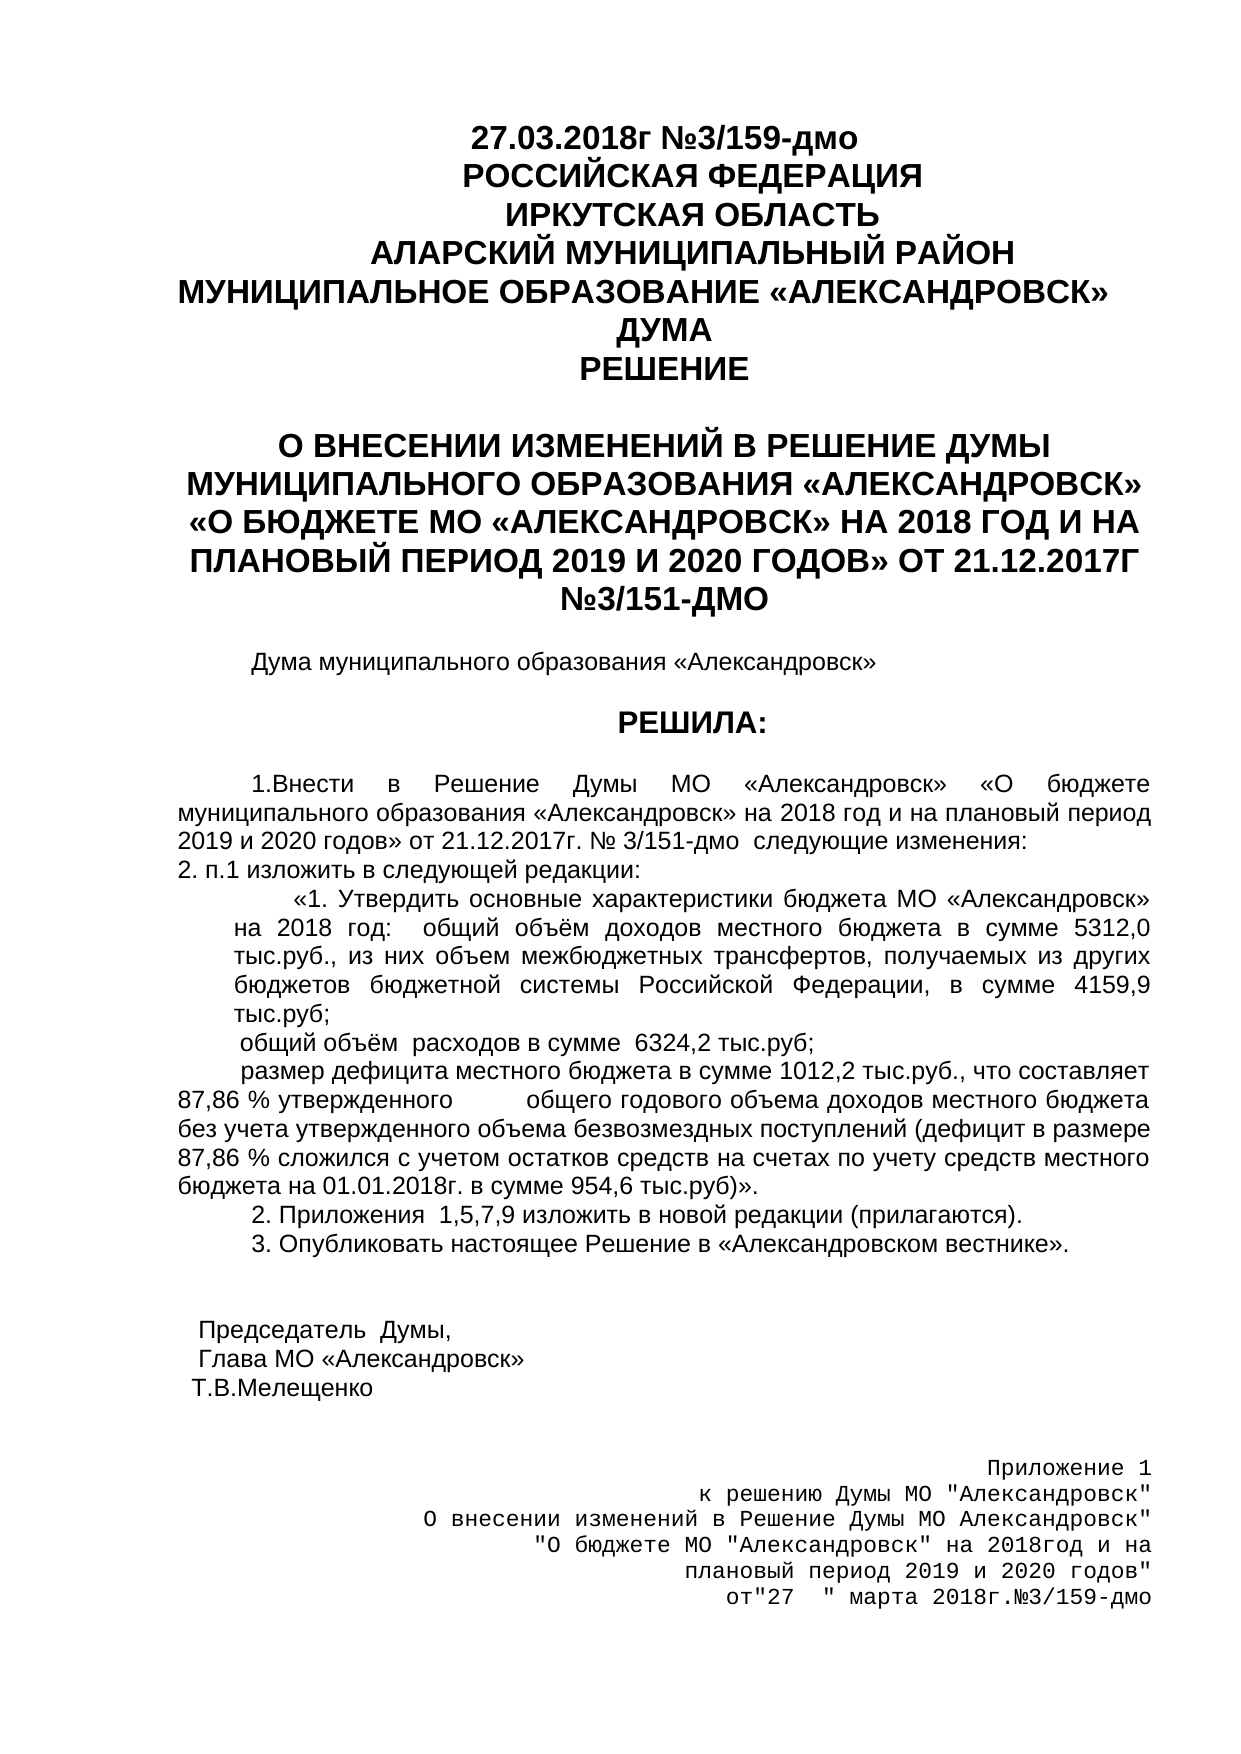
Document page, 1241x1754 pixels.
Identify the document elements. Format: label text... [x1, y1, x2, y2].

text 2. Приложения 1,5,7,9 изложить в новой редакции (прилагаются). [177, 1200, 1152, 1229]
text РЕШИЛА: [177, 704, 1152, 740]
text 1.Внести в Решение Думы МО «Александровск» «О бюджете муниципального образования «Александровск» на 2018 год и на плановый период 2019 и 2020 годов» от 21.12.2017г. № 3/151-дмо следующие изменения: [177, 769, 1152, 855]
text О ВНЕСЕНИИ ИЗМЕНЕНИЙ В РЕШЕНИЕ ДУМЫ МУНИЦИПАЛЬНОГО ОБРАЗОВАНИЯ «АЛЕКСАНДРОВСК» «О БЮДЖЕТЕ МО «АЛЕКСАНДРОВСК» НА 2018 ГОД И НА ПЛАНОВЫЙ ПЕРИОД 2019 И 2020 ГОДОВ» ОТ 21.12.2017Г №3/151-ДМО [177, 426, 1152, 618]
text 27.03.2018г №3/159-дмо [177, 118, 1152, 157]
text РЕШЕНИЕ [177, 349, 1152, 387]
text размер дефицита местного бюджета в сумме 1012,2 тыс.руб., что составляет 87,86 % утвержденного общего годового объема доходов местного бюджета без учета утвержденного объема безвозмездных поступлений (дефицит в размере 87,86 % сложился с учетом остатков средств на счетах по учету средств местного бюджета на 01.01.2018г. в сумме 954,6 тыс.руб)». [177, 1056, 1152, 1200]
text Т.В.Мелещенко [177, 1372, 1152, 1401]
text 2. п.1 изложить в следующей редакции: [177, 855, 1152, 884]
text Глава МО «Александровск» [177, 1344, 1152, 1372]
text О внесении изменений в Решение Думы МО Александровск" [177, 1508, 1152, 1534]
text АЛАРСКИЙ МУНИЦИПАЛЬНЫЙ РАЙОН [177, 233, 1152, 272]
text плановый период 2019 и 2020 годов" [177, 1560, 1152, 1586]
text Председатель Думы, [177, 1315, 1152, 1344]
text «1. Утвердить основные характеристики бюджета МО «Александровск» на 2018 год: общий объём доходов местного бюджета в сумме 5312,0 тыс.руб., из них объем межбюджетных трансфертов, получаемых из других бюджетов бюджетной системы Российской Федерации, в сумме 4159,9 тыс.руб; [233, 884, 1152, 1027]
text МУНИЦИПАЛЬНОЕ ОБРАЗОВАНИЕ «АЛЕКСАНДРОВСК» [177, 272, 1152, 310]
text "О бюджете МО "Александровск" на 2018год и на [177, 1534, 1152, 1560]
text к решению Думы МО "Александровск" [177, 1482, 1152, 1508]
text ДУМА [177, 310, 1152, 349]
text ИРКУТСКАЯ ОБЛАСТЬ [177, 195, 1152, 233]
text Дума муниципального образования «Александровск» [177, 647, 1152, 675]
text от"27 " марта 2018г.№3/159-дмо [177, 1586, 1152, 1612]
text РОССИЙСКАЯ ФЕДЕРАЦИЯ [177, 157, 1152, 195]
text Приложение 1 [177, 1456, 1152, 1482]
text общий объём расходов в сумме 6324,2 тыс.руб; [177, 1027, 1152, 1056]
text 3. Опубликовать настоящее Решение в «Александровском вестнике». [177, 1229, 1152, 1257]
